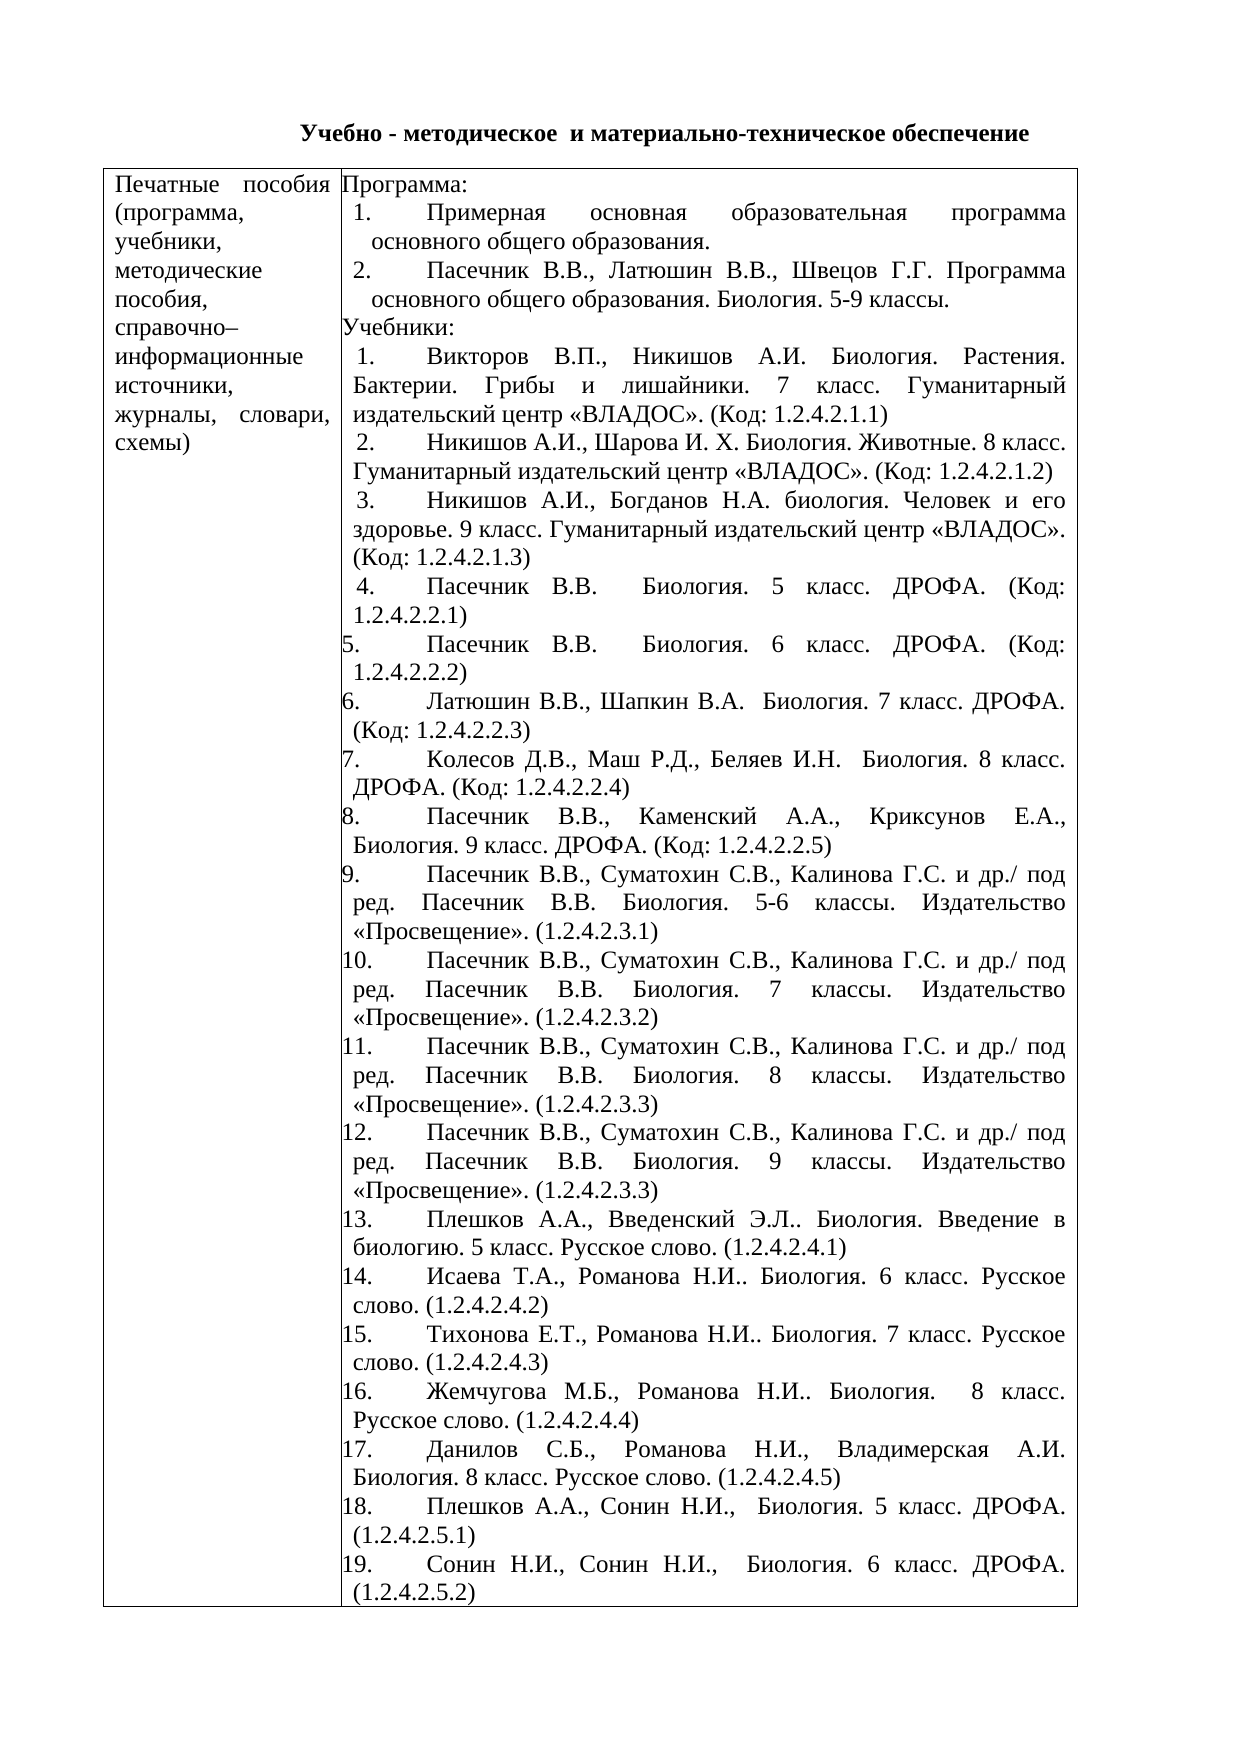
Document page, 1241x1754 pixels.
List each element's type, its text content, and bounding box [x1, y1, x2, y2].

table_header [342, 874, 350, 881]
text Учебно - методическое и материально-техническое обеспечение [177, 118, 1152, 147]
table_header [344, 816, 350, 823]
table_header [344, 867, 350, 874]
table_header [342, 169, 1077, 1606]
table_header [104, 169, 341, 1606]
